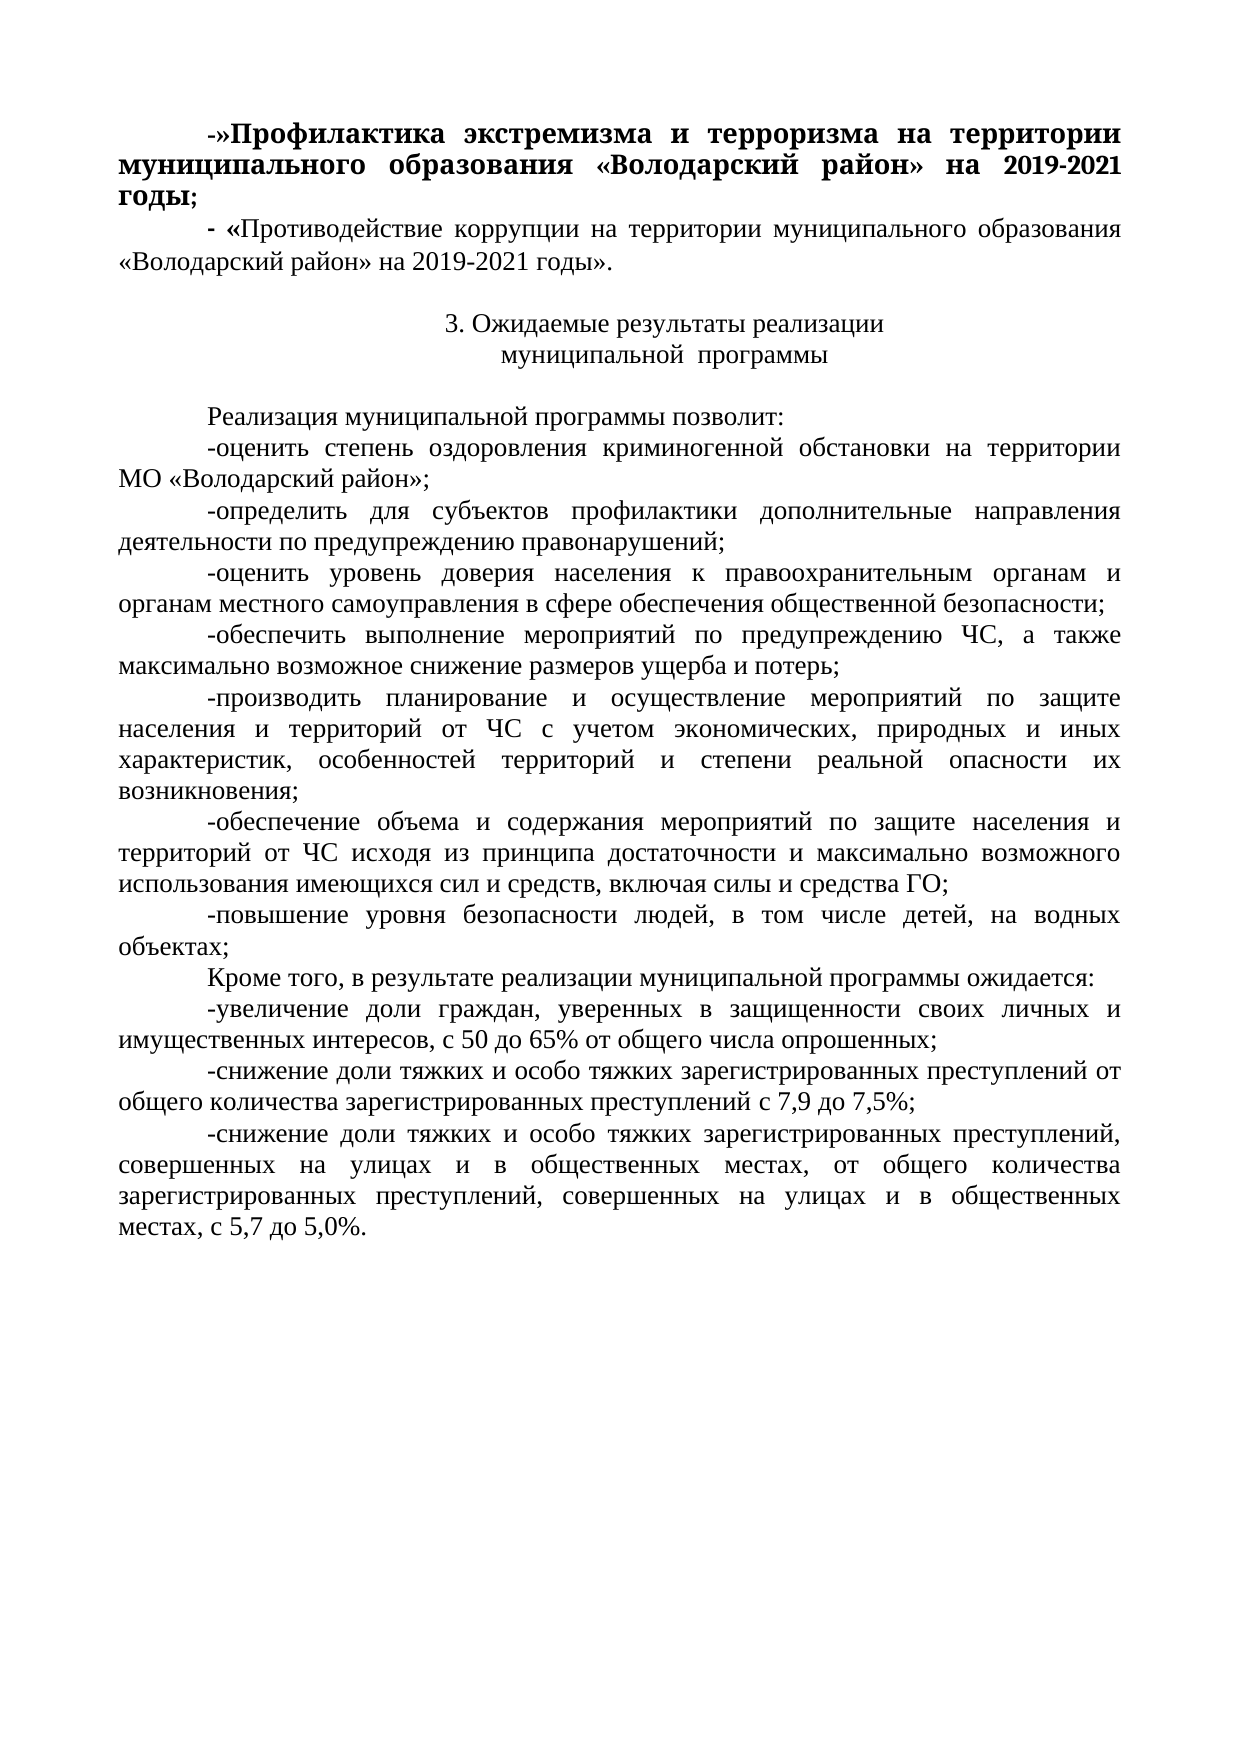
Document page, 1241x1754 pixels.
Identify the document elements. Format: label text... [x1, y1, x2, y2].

text Реализация муниципальной программы позволит: [118, 400, 1122, 431]
text -обеспечить выполнение мероприятий по предупреждению ЧС, а также максимально возможное снижение размеров ущерба и потерь; [118, 618, 1122, 681]
text -снижение доли тяжких и особо тяжких зарегистрированных преступлений, совершенных на улицах и в общественных местах, от общего количества зарегистрированных преступлений, совершенных на улицах и в общественных местах, с 5,7 до 5,0%. [118, 1117, 1122, 1241]
text - «Противодействие коррупции на территории муниципального образования «Володарский район» на 2019-2021 годы». [118, 212, 1122, 276]
text -увеличение доли граждан, уверенных в защищенности своих личных и имущественных интересов, с 50 до 65% от общего числа опрошенных; [118, 992, 1122, 1054]
text -производить планирование и осуществление мероприятий по защите населения и территорий от ЧС с учетом экономических, природных и иных характеристик, особенностей территорий и степени реальной опасности их возникновения; [118, 681, 1122, 805]
text 3. Ожидаемые результаты реализации [118, 307, 1122, 338]
text -повышение уровня безопасности людей, в том числе детей, на водных объектах; [118, 899, 1122, 961]
text Кроме того, в результате реализации муниципальной программы ожидается: [118, 961, 1122, 992]
text -оценить степень оздоровления криминогенной обстановки на территории МО «Володарский район»; [118, 431, 1122, 494]
text -обеспечение объема и содержания мероприятий по защите населения и территорий от ЧС исходя из принципа достаточности и максимально возможного использования имеющихся сил и средств, включая силы и средства ГО; [118, 805, 1122, 899]
text -»Профилактика экстремизма и терроризма на территории муниципального образования «Володарский район» на 2019-2021 годы; [118, 118, 1122, 212]
text -оценить уровень доверия населения к правоохранительным органам и органам местного самоуправления в сфере обеспечения общественной безопасности; [118, 556, 1122, 618]
text -определить для субъектов профилактики дополнительные направления деятельности по предупреждению правонарушений; [118, 494, 1122, 556]
text муниципальной программы [118, 338, 1122, 369]
text -снижение доли тяжких и особо тяжких зарегистрированных преступлений от общего количества зарегистрированных преступлений с 7,9 до 7,5%; [118, 1054, 1122, 1117]
